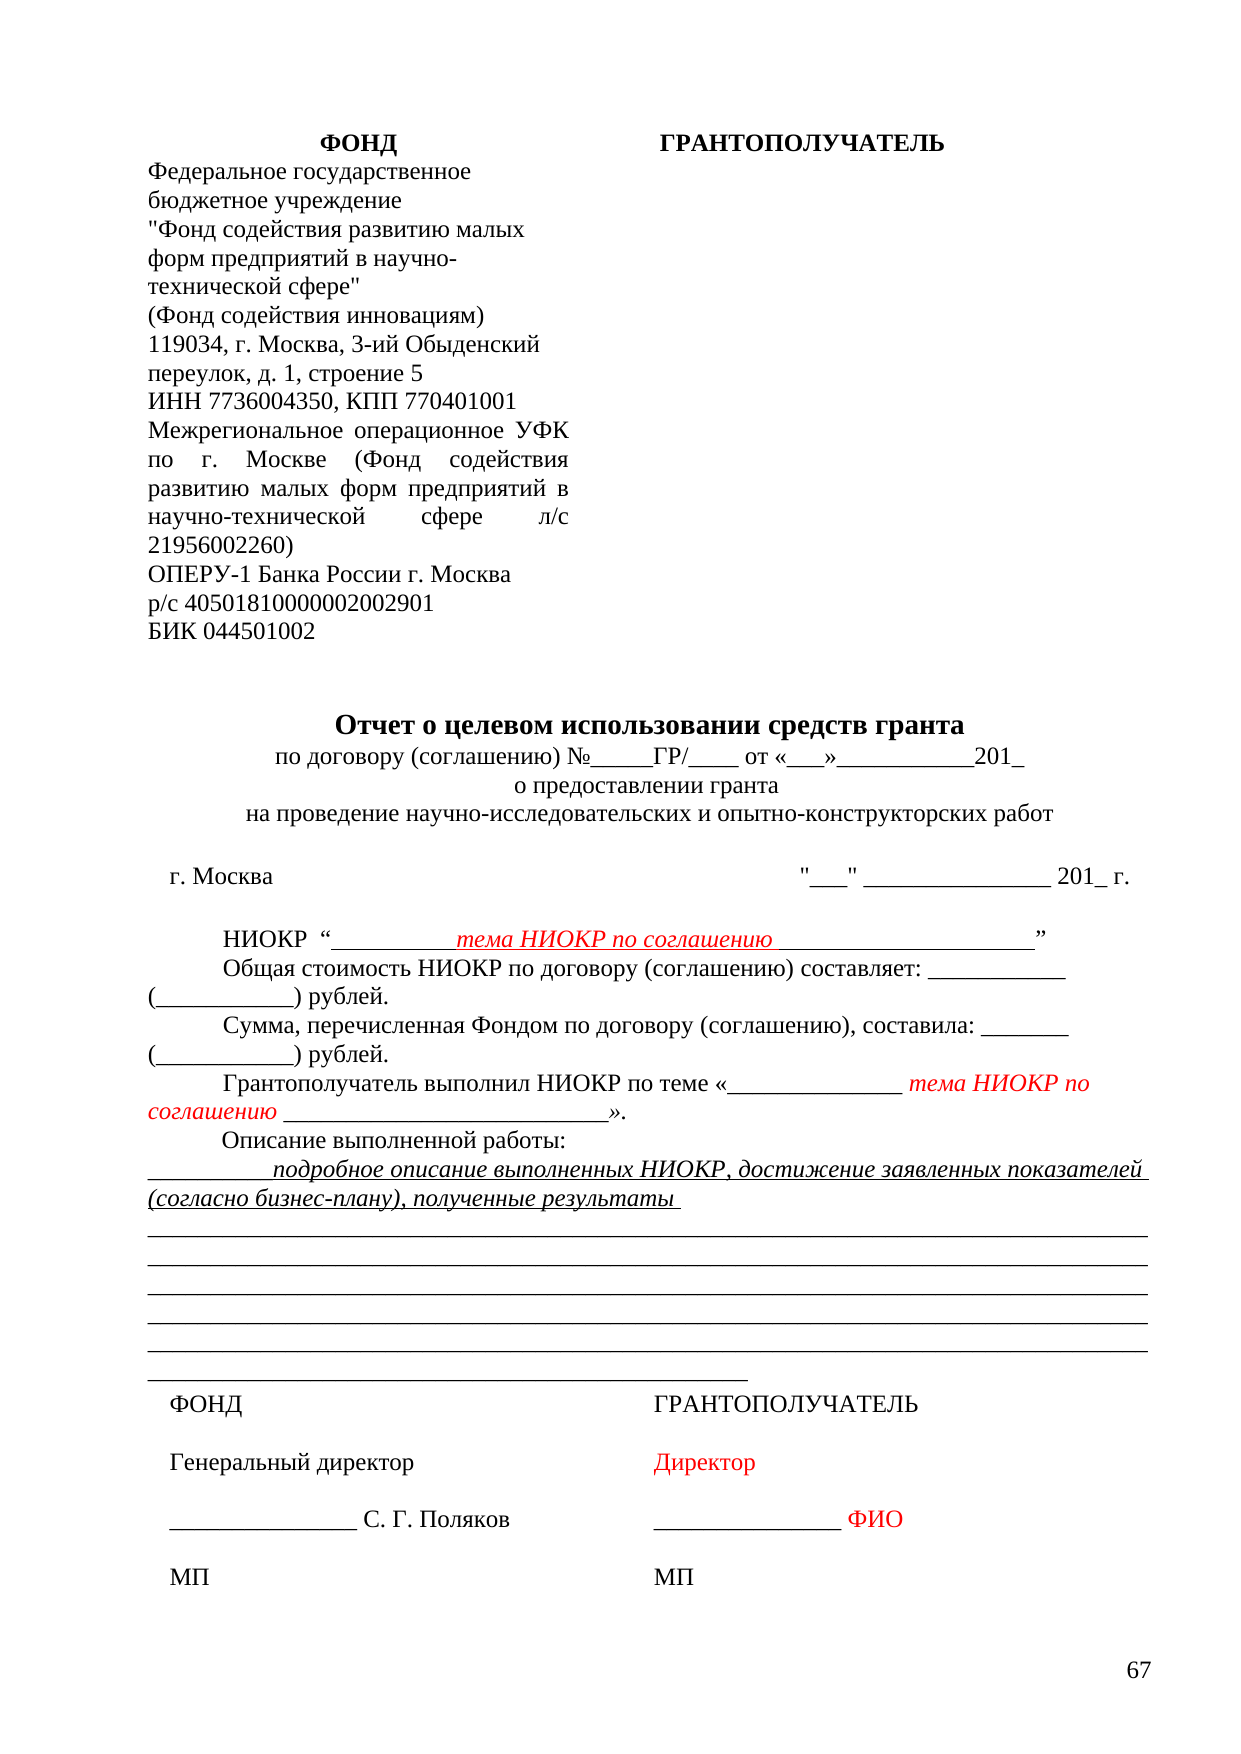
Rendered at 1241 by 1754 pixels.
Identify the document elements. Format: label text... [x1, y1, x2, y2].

text __________подробное описание выполненных НИОКР, достижение заявленных показателей (согласно бизнес-плану), полученные результаты ________________________________________________________________________________________________________________________________________________________________________________________________________________________________________________________________________________________________________________________________________________________________________________________________________________________________________________________________ [148, 1154, 1152, 1384]
table_header ФОНД Федеральное государственное бюджетное учреждение "Фонд содействия развитию малых форм предприятий в научно-технической сфере" (Фонд содействия инновациям) 119034, г. Москва, 3-ий Обыденский переулок, д. 1, строение 5 ИНН 7736004350, КПП 770401001 Межрегиональное операционное УФК по г. Москве (Фонд содействия развитию малых форм предприятий в научно-технической сфере л/с 21956002260) ОПЕРУ-1 Банка России г. Москва р/с 40501810000002002901 БИК 044501002 [136, 128, 580, 674]
table_header ФОНД Генеральный директор _______________ С. Г. Поляков МП [166, 1385, 649, 1594]
text Описание выполненной работы: [148, 1125, 1152, 1154]
text о предоставлении гранта на проведение научно-исследовательских и опытно-конструкторских работ [148, 770, 1152, 827]
table_header "___" _______________ 201_ г. [650, 857, 1134, 894]
text Сумма, перечисленная Фондом по договору (соглашению), составила: _______ (___________) рублей. [148, 1010, 1152, 1068]
text Общая стоимость НИОКР по договору (соглашению) составляет: ___________ (___________) рублей. [148, 953, 1152, 1010]
text НИОКР “ тема НИОКР по соглашению ” [148, 924, 1152, 953]
text Грантополучатель выполнил НИОКР по теме «______________ тема НИОКР по соглашению __________________________». [148, 1068, 1152, 1125]
table_header ГРАНТОПОЛУЧАТЕЛЬ [580, 128, 1024, 674]
text Отчет о целевом использовании средств гранта [148, 707, 1152, 741]
text по договору (соглашению) №_____ГР/____ от «___»___________201_ [148, 741, 1152, 770]
table_header г. Москва [166, 857, 649, 894]
table_header ГРАНТОПОЛУЧАТЕЛЬ Директор _______________ ФИО МП [650, 1385, 1134, 1594]
